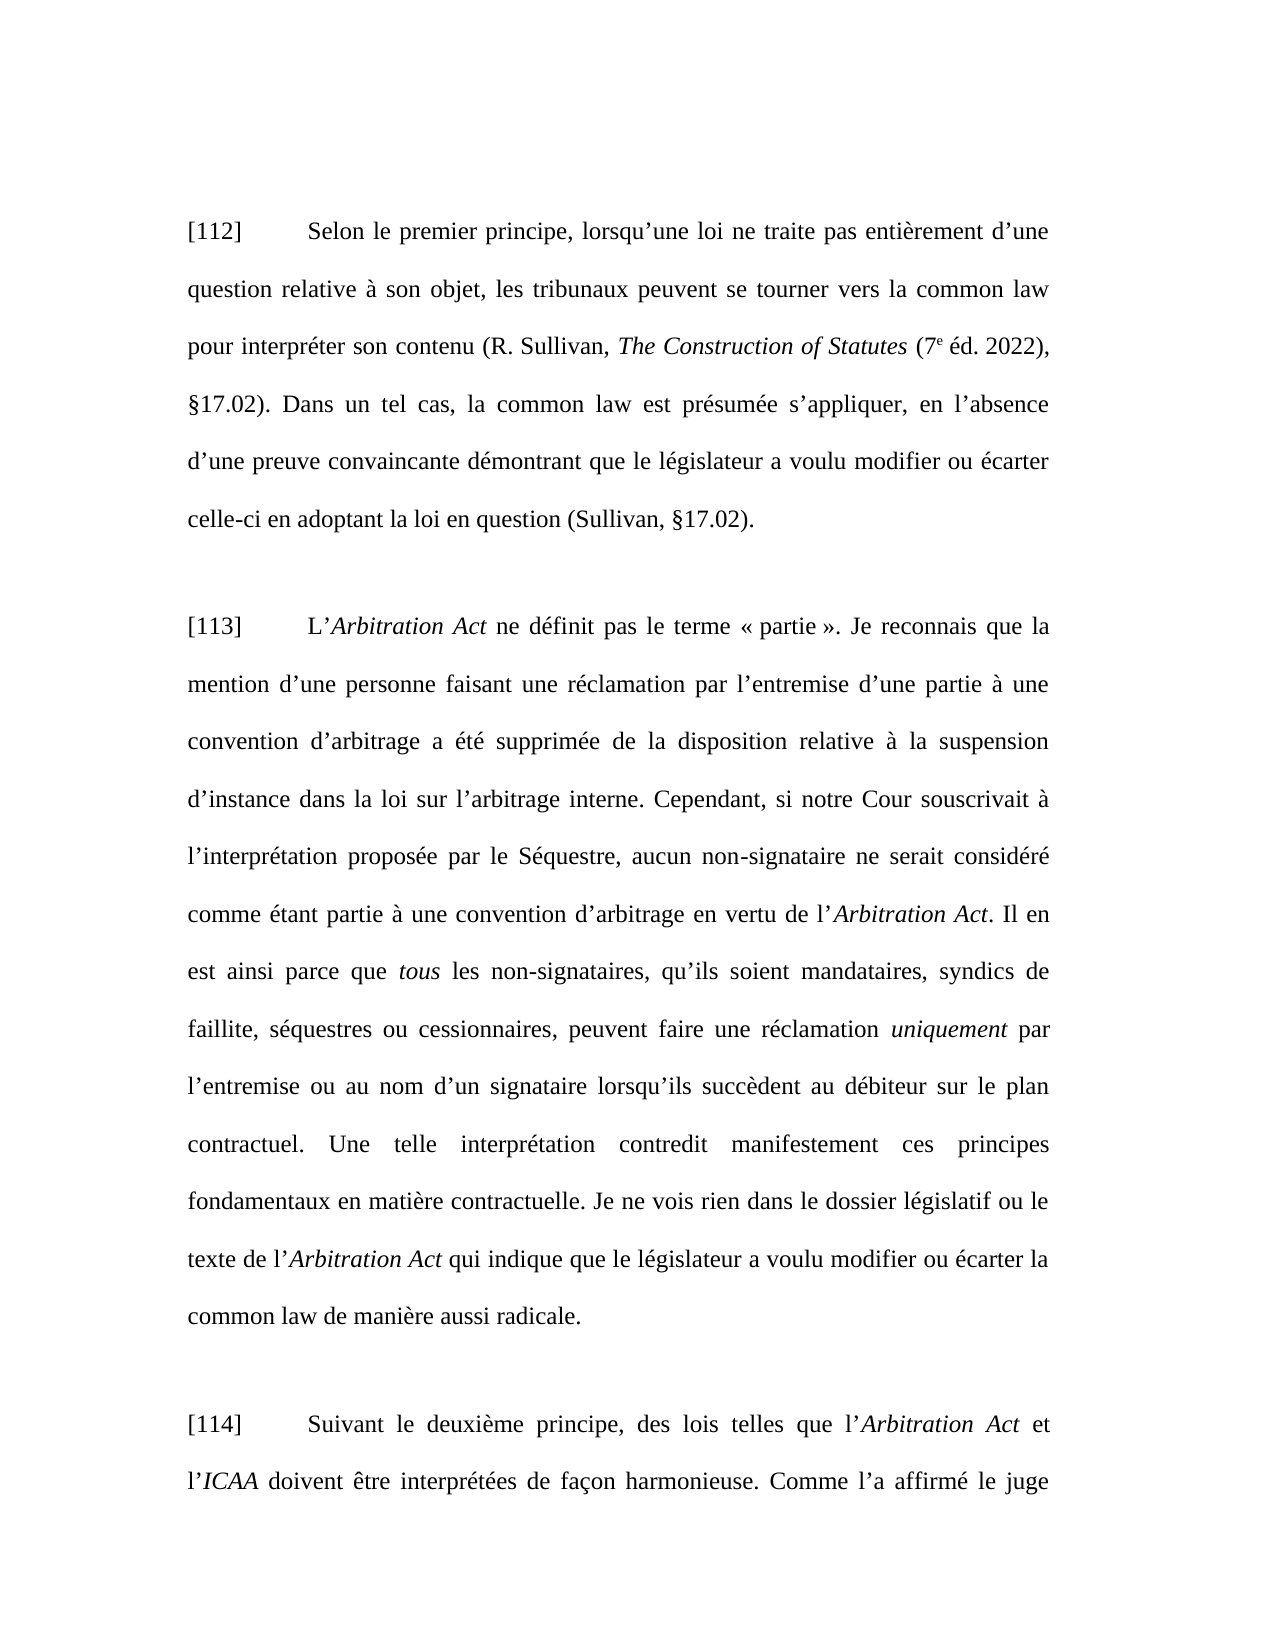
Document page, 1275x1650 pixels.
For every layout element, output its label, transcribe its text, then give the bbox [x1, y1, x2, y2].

text L’Arbitration Act ne définit pas le terme « partie ». Je reconnais que la mention d’une personne faisant une réclamation par l’entremise d’une partie à une convention d’arbitrage a été supprimée de la disposition relative à la suspension d’instance dans la loi sur l’arbitrage interne. Cependant, si notre Cour souscrivait à l’interprétation proposée par le Séquestre, aucun non-signataire ne serait considéré comme étant partie à une convention d’arbitrage en vertu de l’Arbitration Act. Il en est ainsi parce que tous les non-signataires, qu’ils soient mandataires, syndics de faillite, séquestres ou cessionnaires, peuvent faire une réclamation uniquement par l’entremise ou au nom d’un signataire lorsqu’ils succèdent au débiteur sur le plan contractuel. Une telle interprétation contredit manifestement ces principes fondamentaux en matière contractuelle. Je ne vois rien dans le dossier législatif ou le texte de l’Arbitration Act qui indique que le législateur a voulu modifier ou écarter la common law de manière aussi radicale. [187, 611, 1050, 1330]
text Selon le premier principe, lorsqu’une loi ne traite pas entièrement d’une question relative à son objet, les tribunaux peuvent se tourner vers la common law pour interpréter son contenu (R. Sullivan, The Construction of Statutes (7e éd. 2022), §17.02). Dans un tel cas, la common law est présumée s’appliquer, en l’absence d’une preuve convaincante démontrant que le législateur a voulu modifier ou écarter celle-ci en adoptant la loi en question (Sullivan, §17.02). [187, 216, 1050, 533]
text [187, 1409, 1050, 1495]
